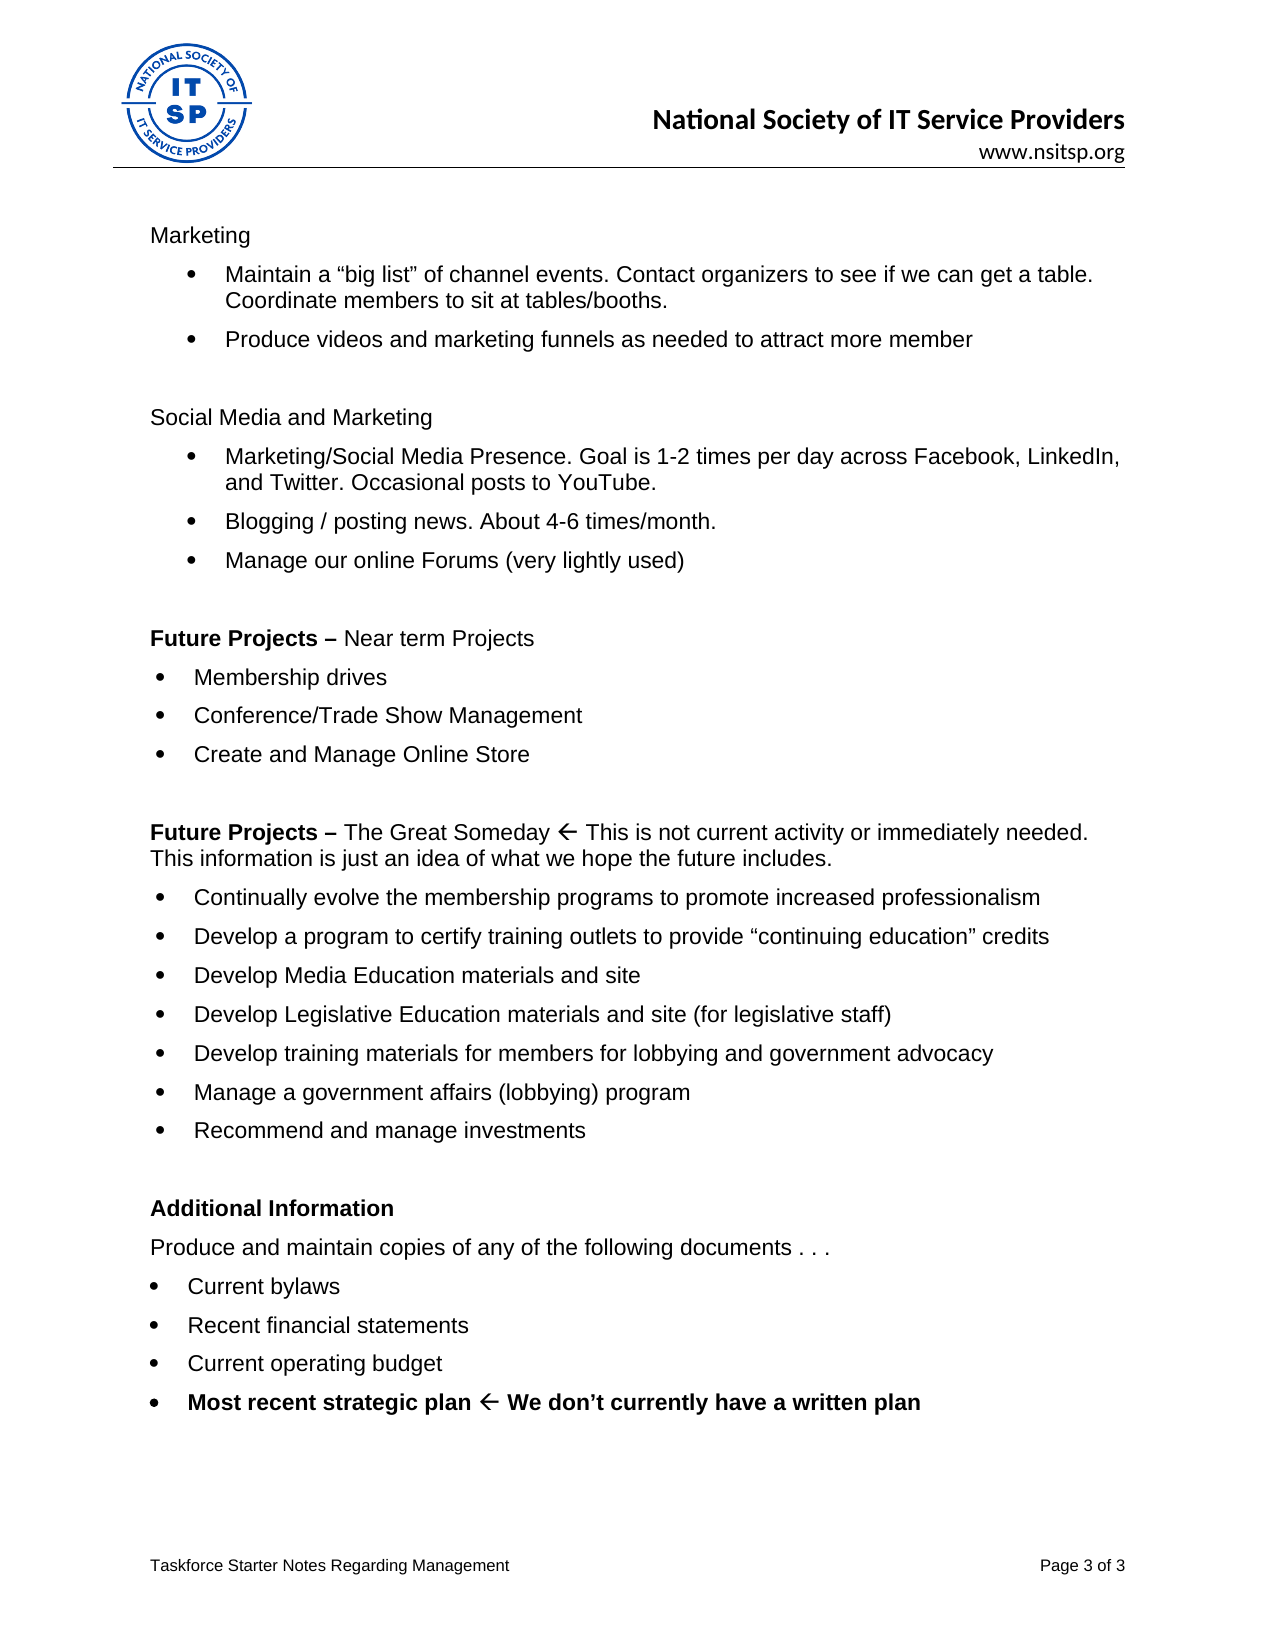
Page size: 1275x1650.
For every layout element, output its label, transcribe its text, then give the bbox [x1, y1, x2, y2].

list Develop Media Education materials and site [156, 962, 1125, 988]
list Continually evolve the membership programs to promote increased professionalism [156, 884, 1125, 911]
list Current operating budget [150, 1350, 1125, 1377]
text Future Projects – The Great Someday This is not current activity or immediately needed. This information is just an idea of what we hope the future includes. [150, 819, 1125, 872]
picture [116, 38, 257, 167]
list Recommend and manage investments [156, 1117, 1125, 1144]
list Current bylaws [150, 1273, 1125, 1299]
list Recent financial statements [150, 1312, 1125, 1338]
list Marketing/Social Media Presence. Goal is 1-2 times per day across Facebook, LinkedIn, and Twitter. Occasional posts to YouTube. [187, 443, 1125, 496]
list Manage a government affairs (lobbying) program [156, 1078, 1125, 1105]
list Create and Manage Online Store [156, 741, 1125, 768]
text Additional Information [150, 1195, 1125, 1221]
list Develop a program to certify training outlets to provide “continuing education” credits [156, 923, 1125, 949]
text Produce and maintain copies of any of the following documents . . . [150, 1234, 1125, 1260]
text Social Media and Marketing [150, 404, 1125, 430]
list Blogging / posting news. About 4-6 times/month. [187, 508, 1125, 534]
text Future Projects – Near term Projects [150, 625, 1125, 651]
list Develop training materials for members for lobbying and government advocacy [156, 1039, 1125, 1066]
list Produce videos and marketing funnels as needed to attract more member [187, 326, 1125, 353]
text Marketing [150, 222, 1125, 249]
list Membership drives [156, 663, 1125, 690]
list Manage our online Forums (very lightly used) [187, 547, 1125, 573]
list Most recent strategic plan We don’t currently have a written plan [150, 1389, 1125, 1416]
list Maintain a “big list” of channel events. Contact organizers to see if we can get a table. Coordinate members to sit at tables/booths. [187, 261, 1125, 314]
list Develop Legislative Education materials and site (for legislative staff) [156, 1001, 1125, 1027]
list Conference/Trade Show Management [156, 702, 1125, 729]
